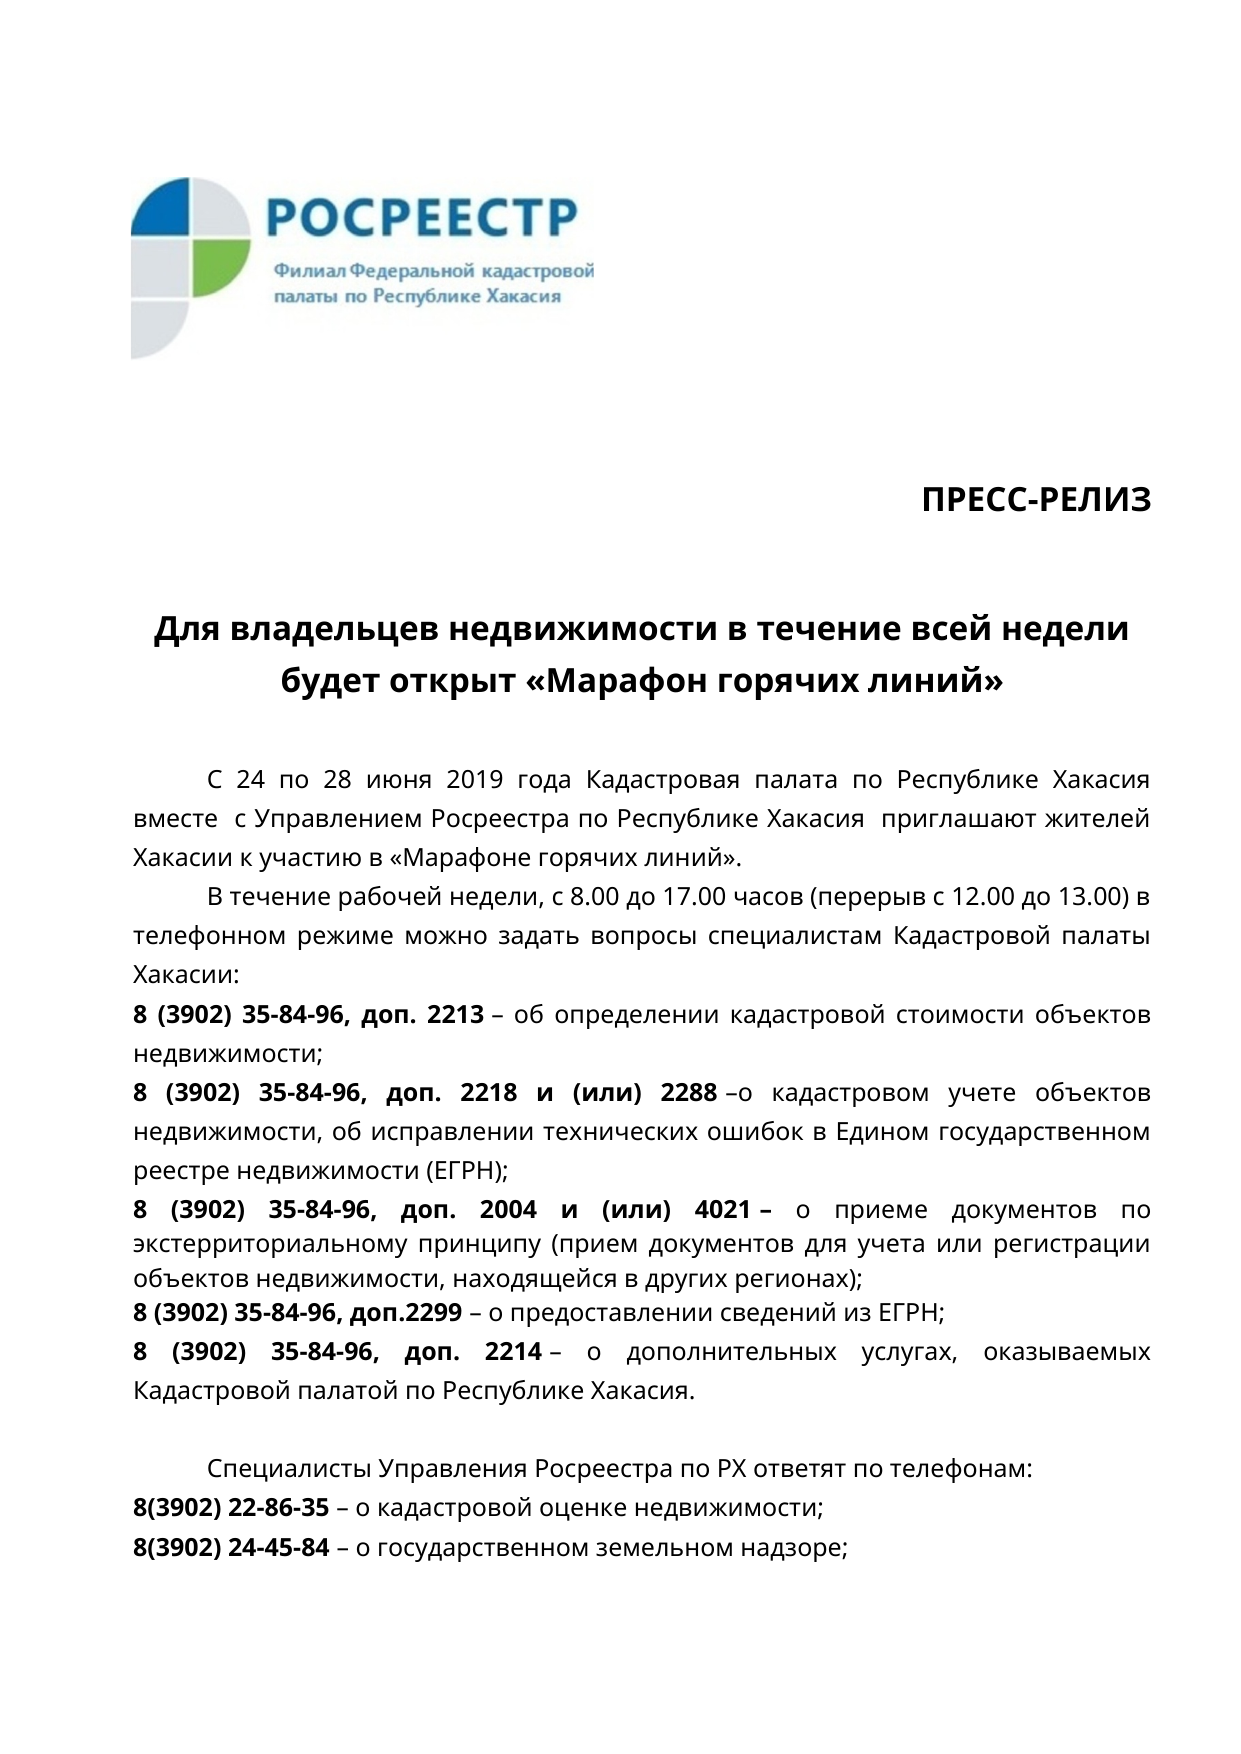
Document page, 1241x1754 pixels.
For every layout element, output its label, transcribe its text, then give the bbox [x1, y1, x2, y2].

text Специалисты Управления Росреестра по РХ ответят по телефонам: [133, 1451, 1152, 1485]
text С 24 по 28 июня 2019 года Кадастровая палата по Республике Хакасия вместе с Управлением Росреестра по Республике Хакасия приглашают жителей Хакасии к участию в «Марафоне горячих линий». [133, 761, 1152, 874]
subtitle 8 (3902) 35-84-96, доп. 2004 и (или) 4021 – о приеме документов по экстерриториальному принципу (прием документов для учета или регистрации объектов недвижимости, находящейся в других регионах); [133, 1192, 1152, 1294]
text ПРЕСС-РЕЛИЗ [133, 476, 1152, 522]
text В течение рабочей недели, с 8.00 до 17.00 часов (перерыв с 12.00 до 13.00) в телефонном режиме можно задать вопросы специалистам Кадастровой палаты Хакасии: [133, 879, 1152, 991]
text 8 (3902) 35-84-96, доп.2299 – о предоставлении сведений из ЕГРН; [133, 1294, 1152, 1328]
text Для владельцев недвижимости в течение всей недели будет открыт «Марафон горячих линий» [133, 605, 1152, 702]
text 8 (3902) 35-84-96, доп. 2218 и (или) 2288 –о кадастровом учете объектов недвижимости, об исправлении технических ошибок в Едином государственном реестре недвижимости (ЕГРН); [133, 1074, 1152, 1187]
text 8(3902) 22-86-35 – о кадастровой оценке недвижимости; [133, 1490, 1152, 1524]
text 8(3902) 24-45-84 – о государственном земельном надзоре; [133, 1529, 1152, 1563]
text 8 (3902) 35-84-96, доп. 2213 – об определении кадастровой стоимости объектов недвижимости; [133, 996, 1152, 1069]
picture [130, 177, 594, 361]
text 8 (3902) 35-84-96, доп. 2214 – о дополнительных услугах, оказываемых Кадастровой палатой по Республике Хакасия. [133, 1333, 1152, 1407]
